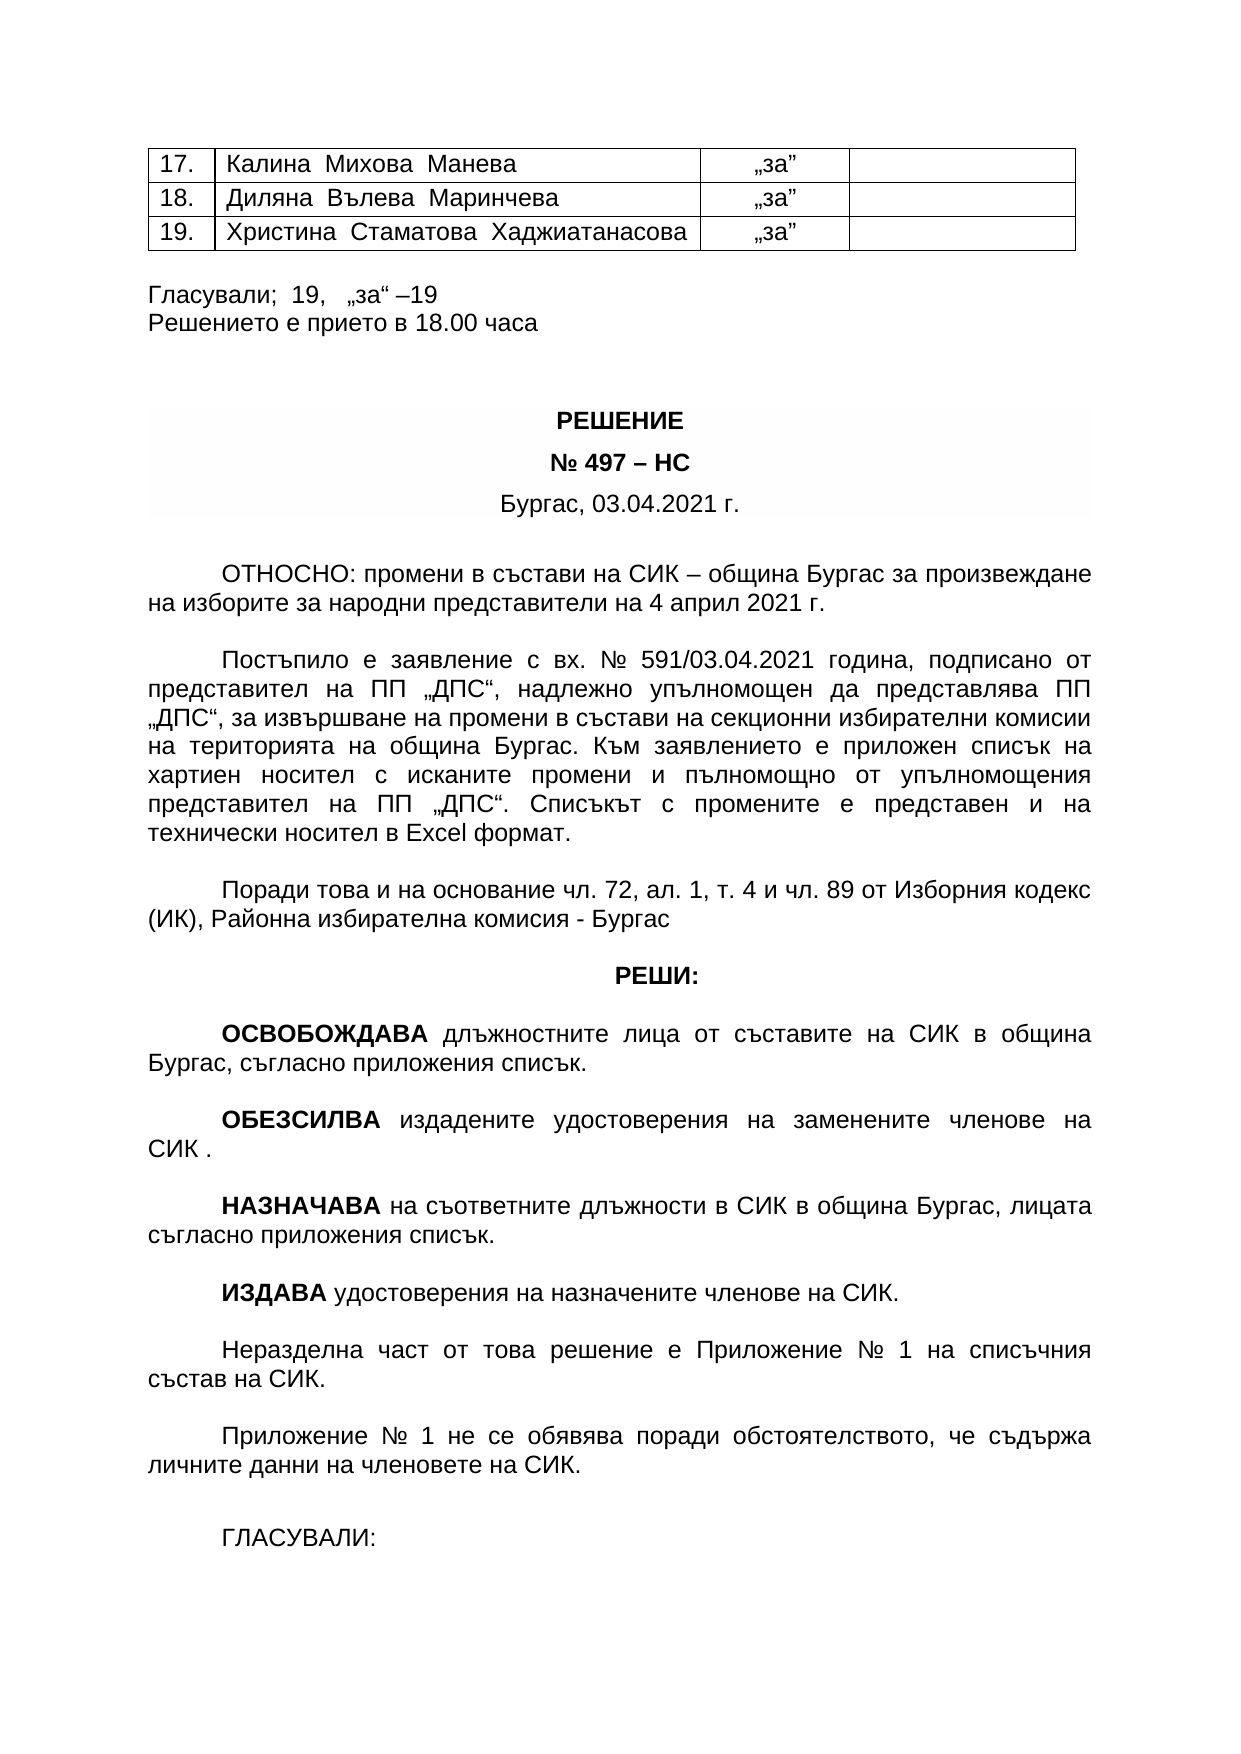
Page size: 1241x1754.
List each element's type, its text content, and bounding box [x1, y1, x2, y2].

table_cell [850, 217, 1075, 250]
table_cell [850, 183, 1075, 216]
text Неразделна част от това решение е Приложение № 1 на списъчния състав на СИК. [148, 1335, 1093, 1393]
text ГЛАСУВАЛИ: [148, 1523, 1093, 1552]
text ОТНОСНО: промени в състави на СИК – община Бургас за произвеждане на изборите за народни представители на 4 април 2021 г. [148, 559, 1093, 616]
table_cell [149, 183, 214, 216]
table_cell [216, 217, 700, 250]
text ОСВОБОЖДАВА длъжностните лица от съставите на СИК в община Бургас, съгласно приложения списък. [148, 1019, 1093, 1076]
text № 497 – НС [148, 448, 1093, 476]
text Приложение № 1 не се обявява поради обстоятелството, че съдържа личните данни на членовете на СИК. [148, 1421, 1093, 1479]
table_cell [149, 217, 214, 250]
text НАЗНАЧАВА на съответните длъжности в СИК в община Бургас, лицата съгласно приложения списък. [148, 1191, 1093, 1249]
text Гласували; 19, „за“ –19 [148, 279, 1093, 308]
text Поради това и на основание чл. 72, ал. 1, т. 4 и чл. 89 от Изборния кодекс (ИК), Районна избирателна комисия - Бургас [148, 875, 1093, 933]
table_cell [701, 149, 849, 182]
text РЕШИ: [148, 961, 1093, 990]
text Бургас, 03.04.2021 г. [148, 489, 1093, 518]
text РЕШЕНИЕ [148, 406, 1093, 435]
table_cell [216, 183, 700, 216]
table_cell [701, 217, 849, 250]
text ИЗДАВА удостоверения на назначените членове на СИК. [148, 1278, 1093, 1306]
text ОБЕЗСИЛВА издадените удостоверения на заменените членове на СИК . [148, 1105, 1093, 1163]
text Постъпило е заявление с вх. № 591/03.04.2021 година, подписано от представител на ПП „ДПС“, надлежно упълномощен да представлява ПП „ДПС“, за извършване на промени в състави на секционни избирателни комисии на територията на община Бургас. Към заявлението е приложен списък на хартиен носител с исканите промени и пълномощно от упълномощения представител на ПП „ДПС“. Списъкът с промените е представен и на технически носител в Еxcel формат. [148, 645, 1093, 846]
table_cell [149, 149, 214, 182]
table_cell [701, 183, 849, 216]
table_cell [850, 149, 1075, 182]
text Решението е прието в 18.00 часа [148, 308, 1093, 337]
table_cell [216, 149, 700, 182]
